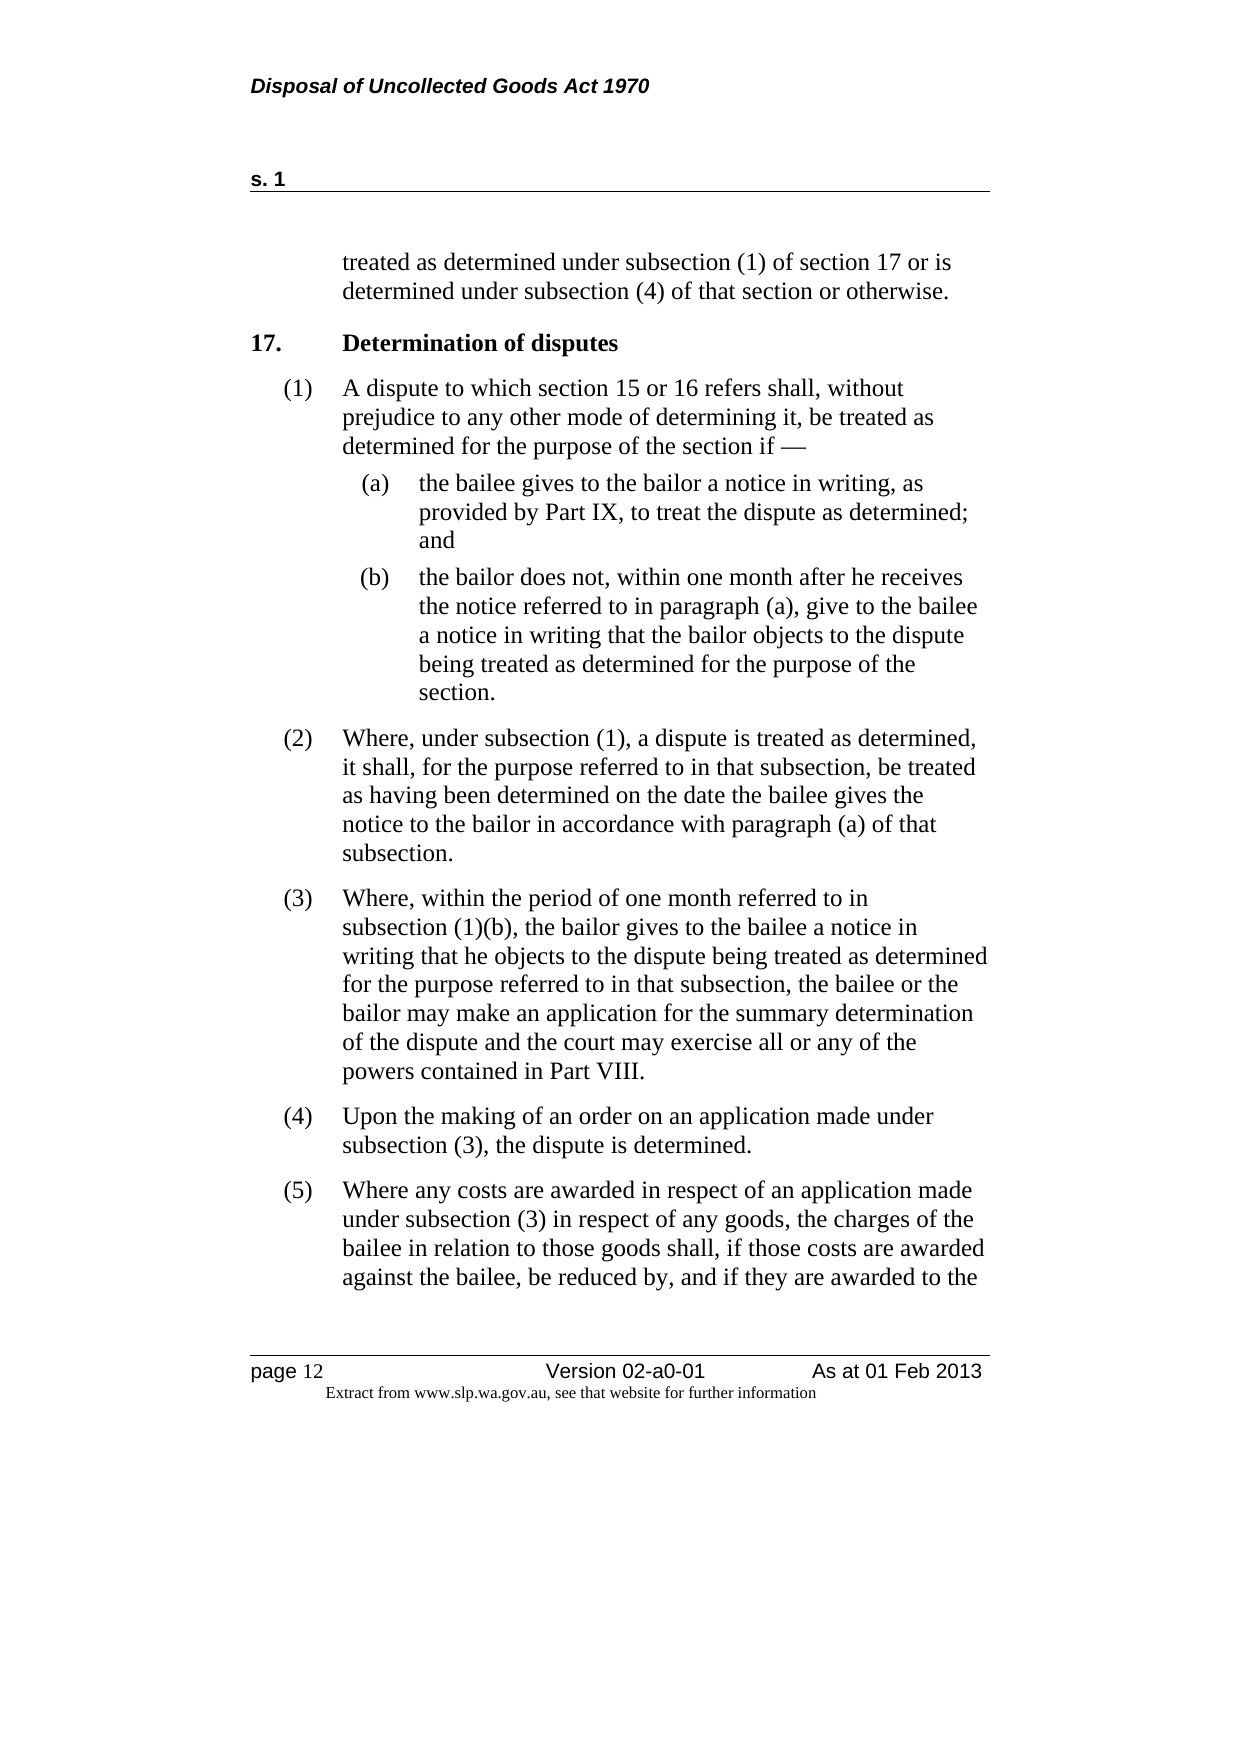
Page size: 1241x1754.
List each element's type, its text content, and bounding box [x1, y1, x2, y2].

text (3) Where, within the period of one month referred to in subsection (1)(b), the bailor gives to the bailee a notice in writing that he objects to the dispute being treated as determined for the purpose referred to in that subsection, the bailee or the bailor may make an application for the summary determination of the dispute and the court may exercise all or any of the powers contained in Part VIII. [250, 883, 990, 1084]
text (a) the bailee gives to the bailor a notice in writing, as provided by Part IX, to treat the dispute as determined; and [250, 468, 990, 554]
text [250, 1175, 990, 1290]
text (1) A dispute to which section 15 or 16 refers shall, without prejudice to any other mode of determining it, be treated as determined for the purpose of the section if — [250, 373, 990, 459]
text (b) the bailor does not, within one month after he receives the notice referred to in paragraph (a), give to the bailee a notice in writing that the bailor objects to the dispute being treated as determined for the purpose of the section. [250, 562, 990, 706]
text (4) Upon the making of an order on an application made under subsection (3), the dispute is determined. [250, 1101, 990, 1159]
subtitle 17. Determination of disputes [250, 328, 990, 357]
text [250, 247, 990, 305]
text (2) Where, under subsection (1), a dispute is treated as determined, it shall, for the purpose referred to in that subsection, be treated as having been determined on the date the bailee gives the notice to the bailor in accordance with paragraph (a) of that subsection. [250, 723, 990, 867]
